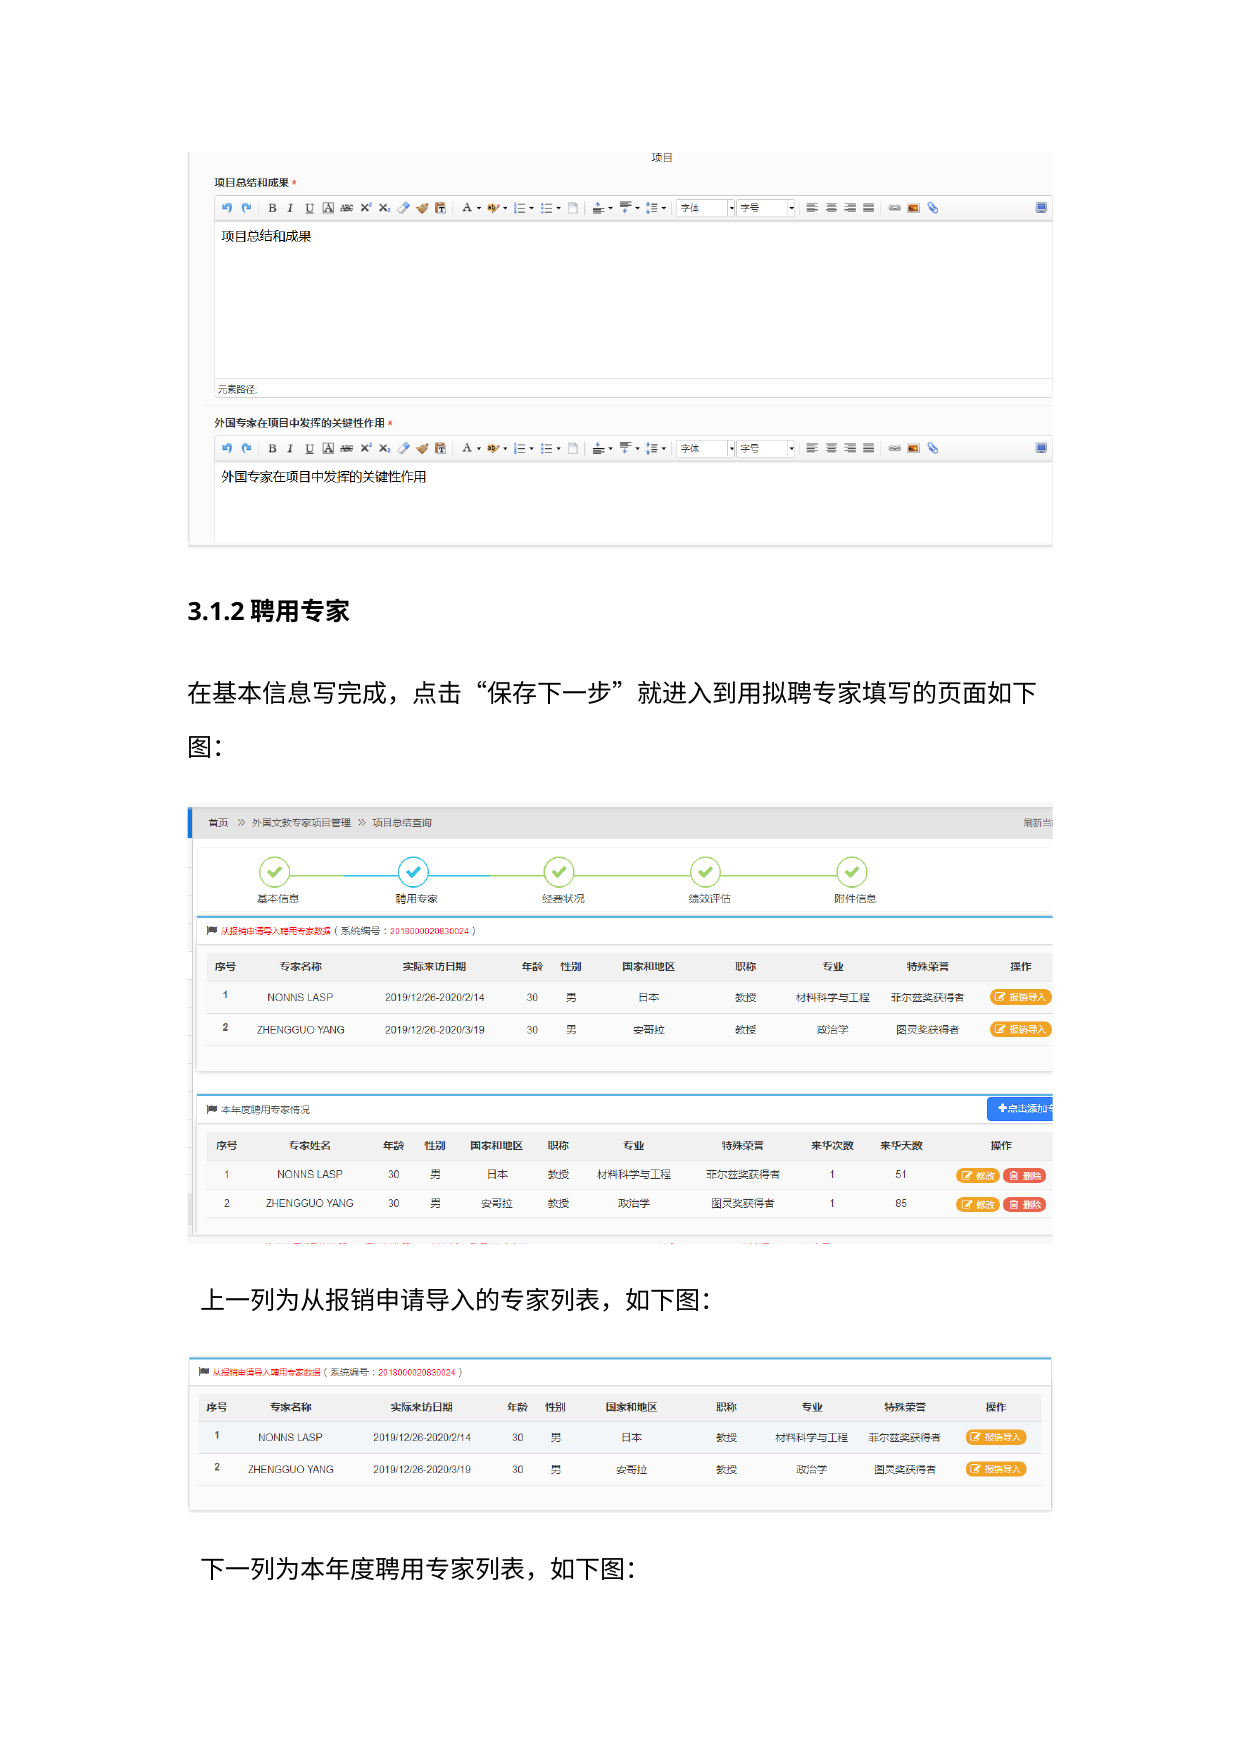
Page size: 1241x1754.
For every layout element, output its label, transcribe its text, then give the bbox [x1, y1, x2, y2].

text 在基本信息写完成，点击“保存下一步”就进入到用拟聘专家填写的页面如下图： [187, 673, 1053, 764]
text 上一列为从报销申请导入的专家列表，如下图： [187, 1280, 1053, 1317]
picture [187, 1355, 1053, 1513]
text 下一列为本年度聘用专家列表，如下图： [187, 1549, 1053, 1585]
subtitle 3.1.2聘用专家 [187, 592, 1053, 628]
picture [187, 802, 1053, 1244]
picture [187, 150, 1053, 550]
